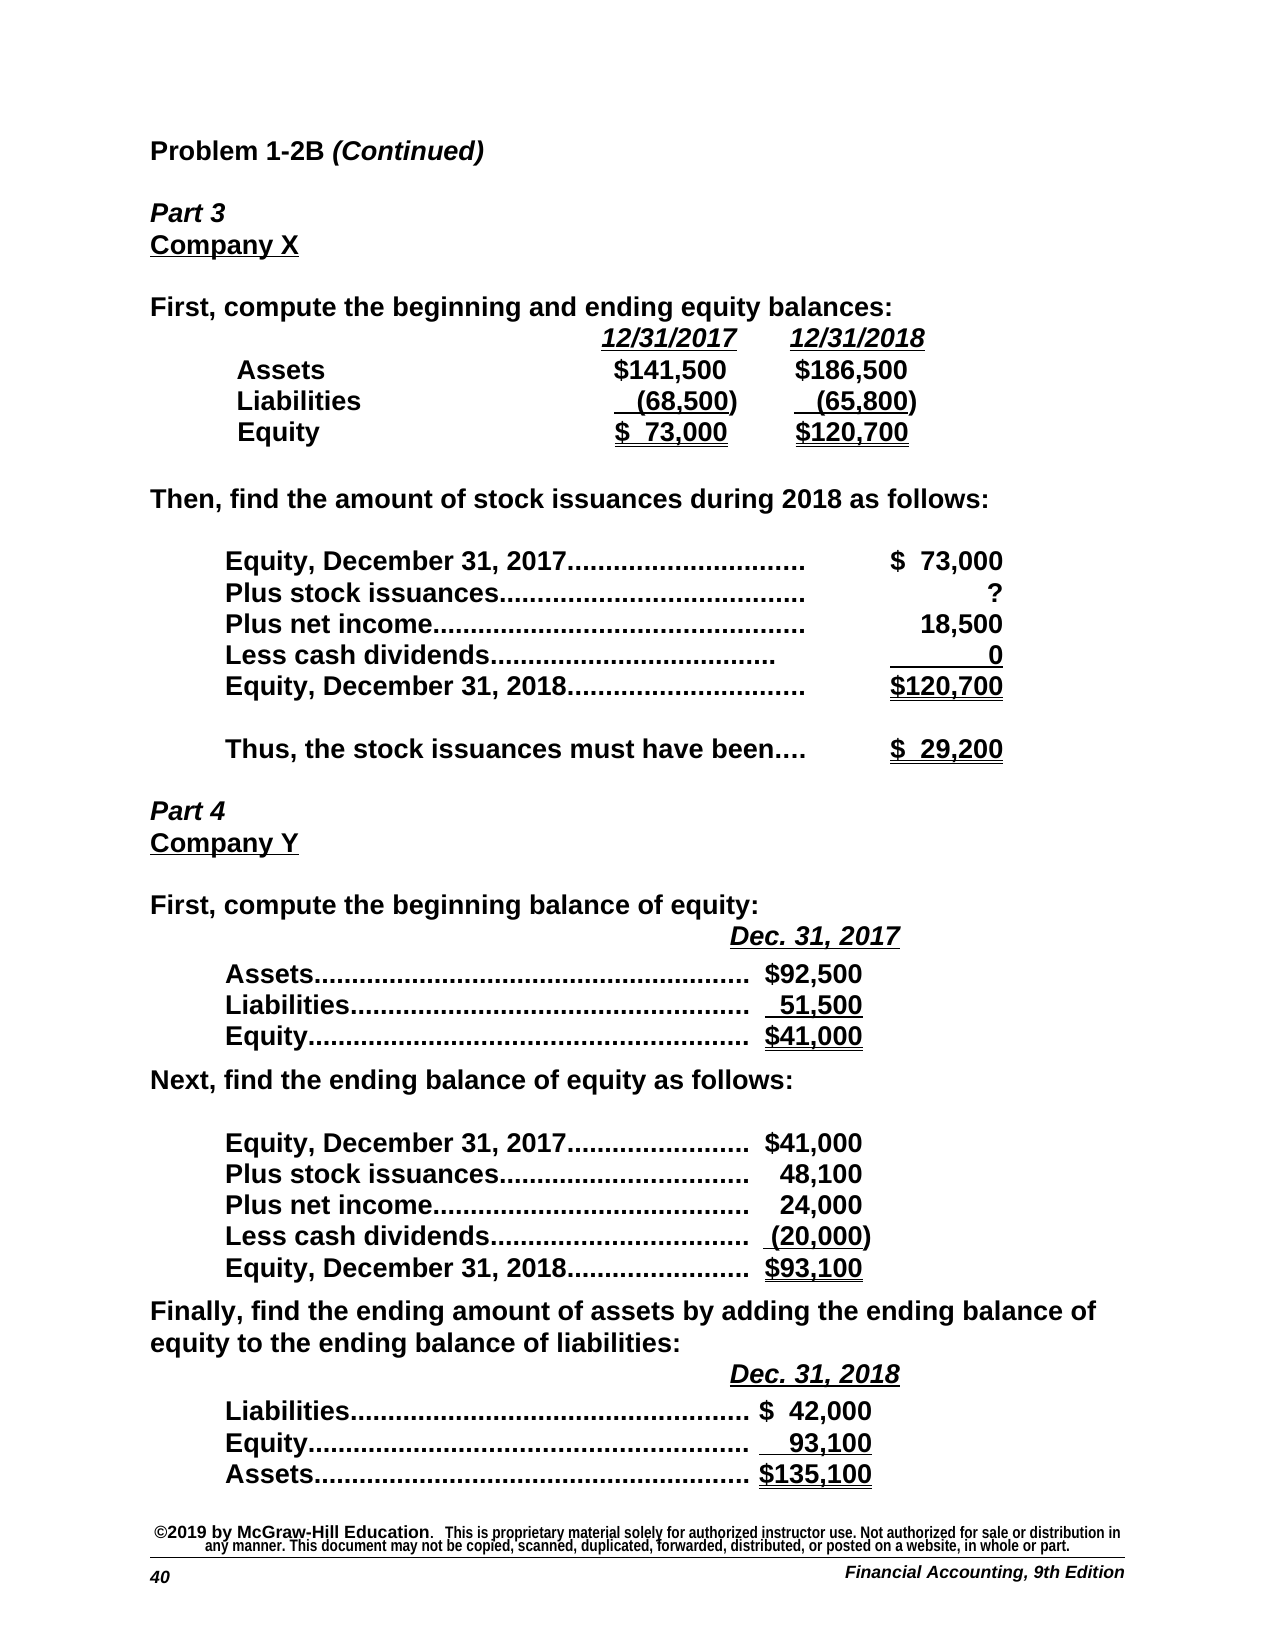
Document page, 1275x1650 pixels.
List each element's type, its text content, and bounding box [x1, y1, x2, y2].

text Dec. 31, 2018 [150, 1358, 1125, 1389]
text Plus net income 18,500 [225, 608, 1125, 639]
text Finally, find the ending amount of assets by adding the ending balance of equity to the ending balance of liabilities: [150, 1295, 1125, 1358]
text Less cash dividends 0 [225, 639, 1125, 670]
text Equity 93,100 [225, 1427, 1125, 1458]
text Next, find the ending balance of equity as follows: [150, 1064, 1125, 1095]
text Plus stock issuances ? [225, 577, 1125, 608]
text Liabilities $ 42,000 [225, 1395, 1125, 1427]
text Part 4 [150, 795, 1125, 827]
text Equity, December 31, 2018 $120,700 [225, 670, 1125, 702]
text Problem 1-2B (Continued) [150, 135, 1125, 166]
text Dec. 31, 2017 [150, 920, 1125, 952]
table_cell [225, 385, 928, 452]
text Equity, December 31, 2018 $93,100 [225, 1252, 1125, 1283]
text Assets $135,100 [225, 1458, 1125, 1489]
text Then, find the amount of stock issuances during 2018 as follows: [150, 483, 1125, 514]
text Thus, the stock issuances must have been $ 29,200 [150, 733, 1125, 764]
text Plus stock issuances 48,100 [225, 1158, 1125, 1189]
text Company Y [150, 827, 1125, 858]
text Equity, December 31, 2017 $ 73,000 [225, 545, 1125, 577]
text 12/31/2017 12/31/2018 [150, 322, 1125, 354]
text Assets $92,500 [225, 958, 1125, 989]
text Plus net income 24,000 [225, 1189, 1125, 1220]
text First, compute the beginning and ending equity balances: [150, 291, 1125, 322]
text Equity, December 31, 2017 $41,000 [225, 1127, 1125, 1158]
text Liabilities 51,500 [225, 989, 1125, 1020]
text Equity $41,000 [225, 1020, 1125, 1052]
text Less cash dividends (20,000) [225, 1220, 1125, 1252]
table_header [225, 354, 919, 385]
text Company X [150, 229, 1125, 260]
text Part 3 [150, 197, 1125, 229]
text First, compute the beginning balance of equity: [150, 889, 1125, 920]
